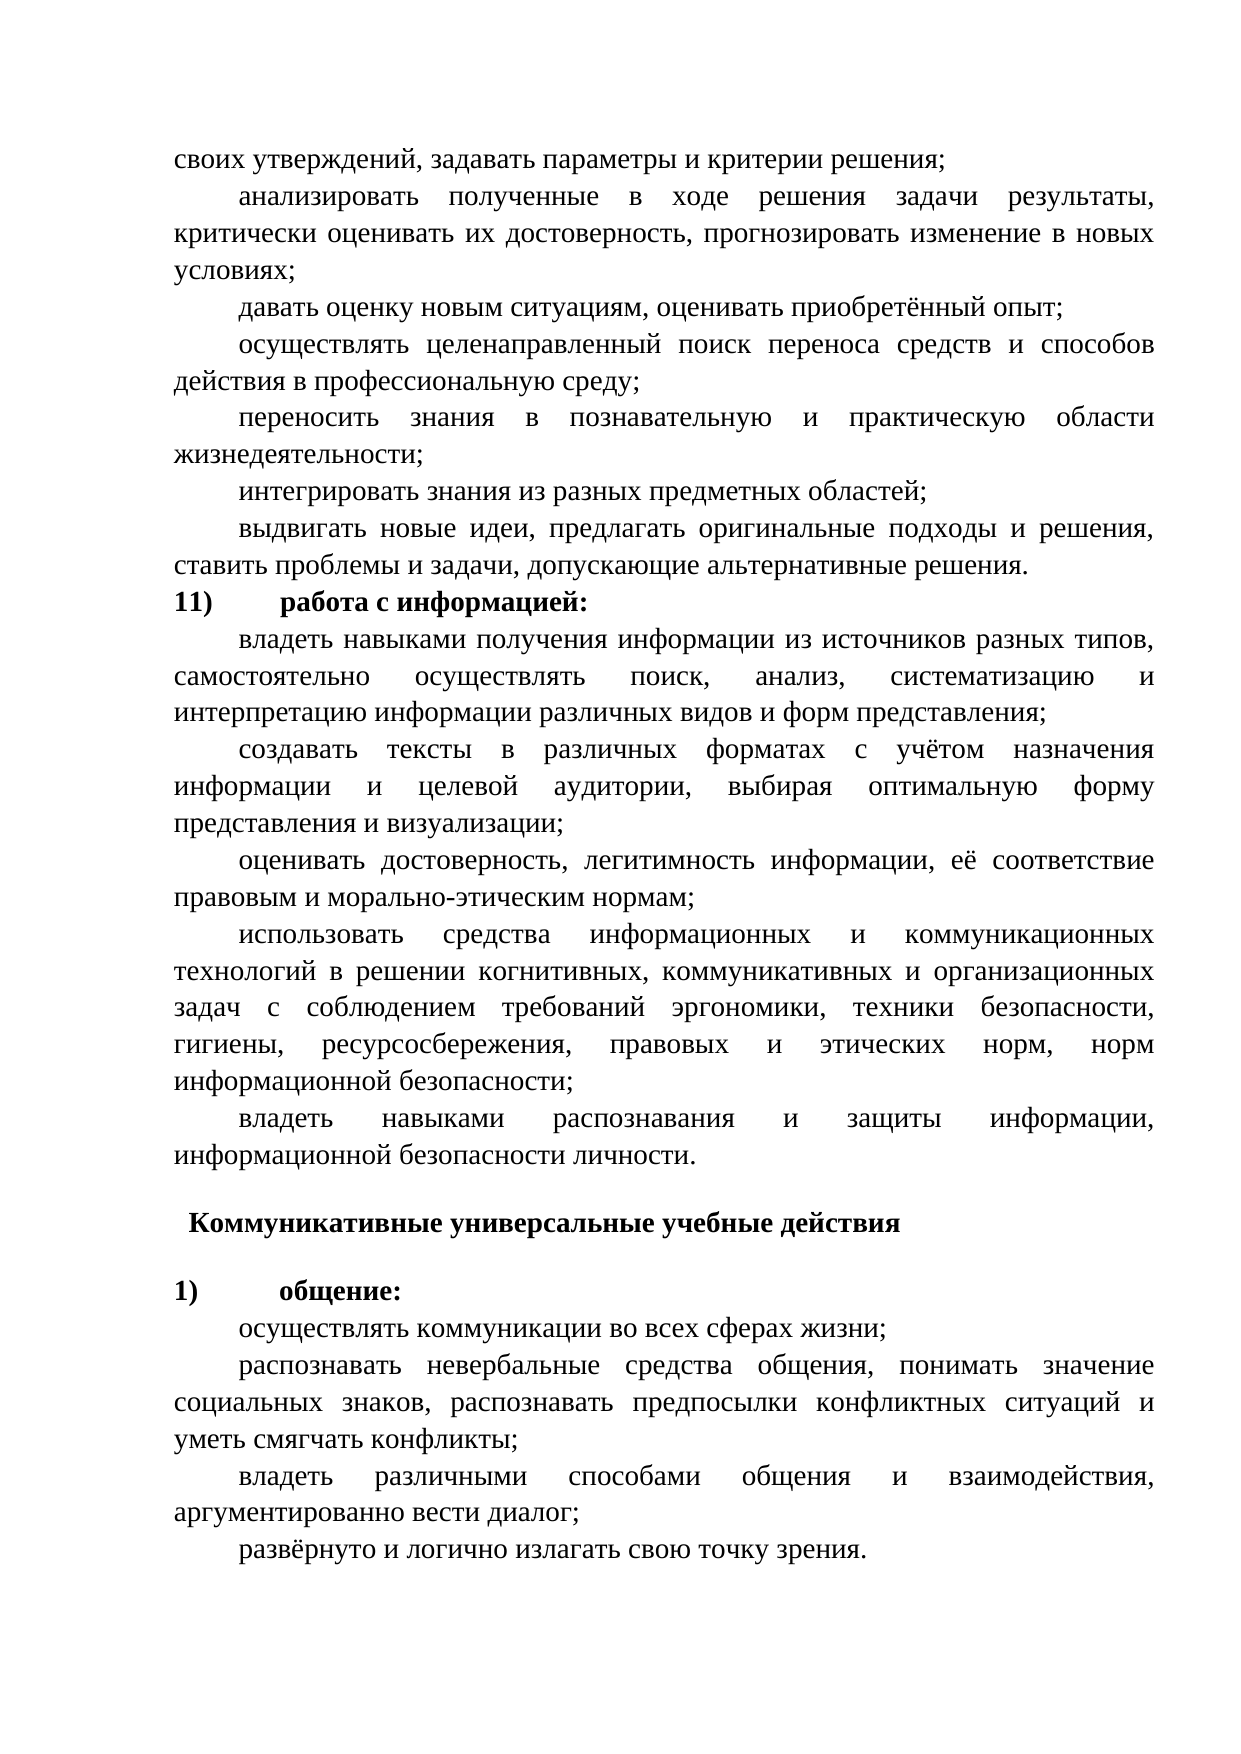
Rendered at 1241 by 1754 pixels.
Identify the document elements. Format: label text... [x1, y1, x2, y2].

text интегрировать знания из разных предметных областей; [174, 473, 1155, 507]
text использовать средства информационных и коммуникационных технологий в решении когнитивных, коммуникативных и организационных задач с соблюдением требований эргономики, техники безопасности, гигиены, ресурсосбережения, правовых и этических норм, норм информационной безопасности; [174, 916, 1155, 1097]
text Коммуникативные универсальные учебные действия [174, 1205, 1155, 1239]
text переносить знания в познавательную и практическую области жизнедеятельности; [174, 399, 1155, 470]
text анализировать полученные в ходе решения задачи результаты, критически оценивать их достоверность, прогнозировать изменение в новых условиях; [174, 178, 1155, 286]
text владеть навыками распознавания и защиты информации, информационной безопасности личности. [174, 1100, 1155, 1171]
text владеть навыками получения информации из источников разных типов, самостоятельно осуществлять поиск, анализ, систематизацию и интерпретацию информации различных видов и форм представления; [174, 621, 1155, 728]
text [174, 141, 1155, 175]
list работа с информацией: [174, 584, 1155, 617]
text развёрнуто и логично излагать свою точку зрения. [174, 1531, 1155, 1565]
text выдвигать новые идеи, предлагать оригинальные подходы и решения, ставить проблемы и задачи, допускающие альтернативные решения. [174, 510, 1155, 581]
text осуществлять коммуникации во всех сферах жизни; [174, 1310, 1155, 1344]
text давать оценку новым ситуациям, оценивать приобретённый опыт; [174, 289, 1155, 322]
text осуществлять целенаправленный поиск переноса средств и способов действия в профессиональную среду; [174, 326, 1155, 396]
list общение: [174, 1273, 1155, 1307]
text создавать тексты в различных форматах с учётом назначения информации и целевой аудитории, выбирая оптимальную форму представления и визуализации; [174, 731, 1155, 839]
text владеть различными способами общения и взаимодействия, аргументированно вести диалог; [174, 1458, 1155, 1528]
text распознавать невербальные средства общения, понимать значение социальных знаков, распознавать предпосылки конфликтных ситуаций и уметь смягчать конфликты; [174, 1347, 1155, 1454]
text оценивать достоверность, легитимность информации, её соответствие правовым и морально-этическим нормам; [174, 842, 1155, 912]
